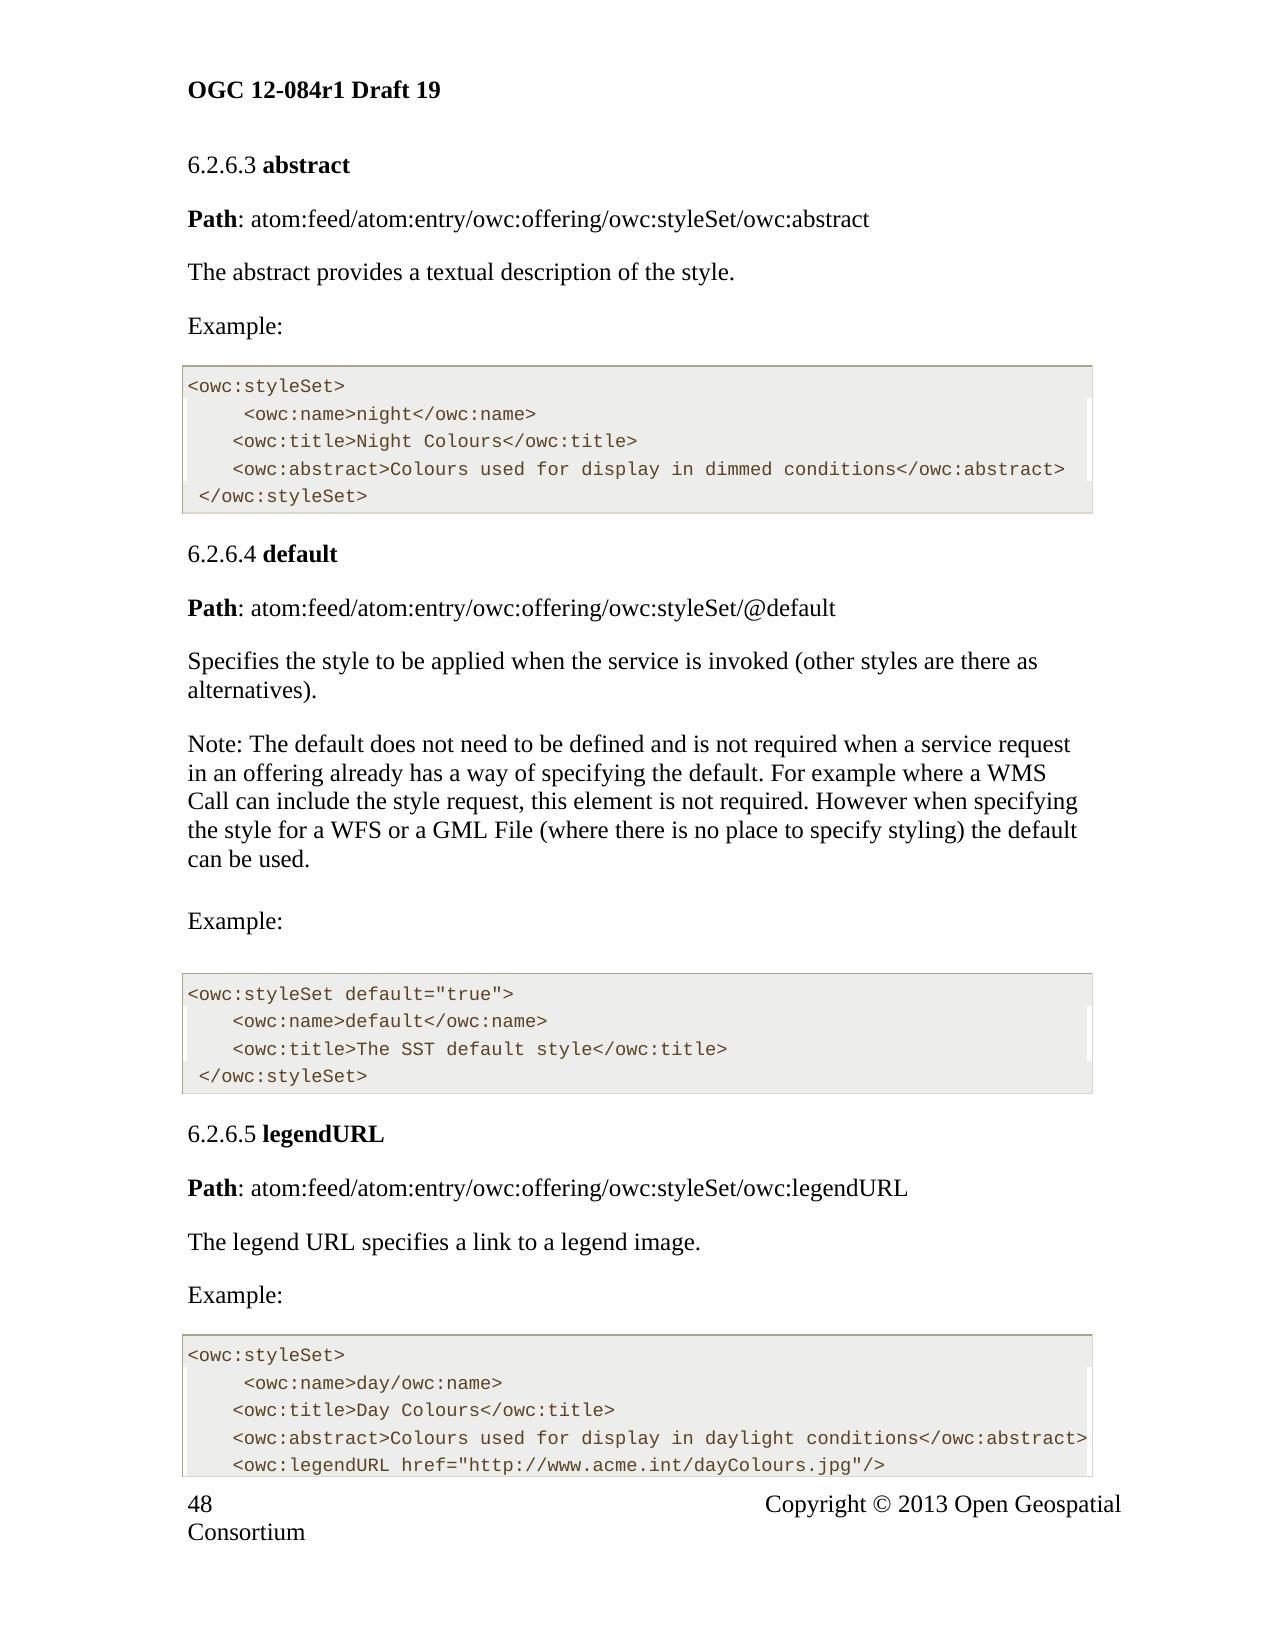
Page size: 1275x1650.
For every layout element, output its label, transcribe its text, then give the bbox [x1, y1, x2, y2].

text <owc:styleSet> [183, 1336, 1092, 1367]
text Example: [187, 1280, 1087, 1309]
text </owc:styleSet> [183, 1055, 1092, 1093]
text Specifies the style to be applied when the service is invoked (other styles are there as alternatives). [187, 646, 1087, 704]
text <owc:styleSet> [183, 367, 1092, 398]
text Path: atom:feed/atom:entry/owc:offering/owc:styleSet/@default [187, 593, 1087, 621]
text <owc:legendURL href="http://www.acme.int/dayColours.jpg"/> [187, 1450, 1087, 1476]
subtitle abstract [187, 150, 1087, 179]
text The legend URL specifies a link to a legend image. [187, 1227, 1087, 1255]
text <owc:styleSet default="true"> [183, 974, 1092, 1006]
text <owc:title>The SST default style</owc:title> [187, 1033, 1087, 1055]
text The abstract provides a textual description of the style. [187, 257, 1087, 286]
text Note: The default does not need to be defined and is not required when a service request in an offering already has a way of specifying the default. For example where a WMS Call can include the style request, this element is not required. However when specifying the style for a WFS or a GML File (where there is no place to specify styling) the default can be used. [187, 729, 1087, 873]
text </owc:styleSet> [183, 475, 1092, 512]
subtitle legendURL [187, 1119, 1087, 1148]
text <owc:name>day/owc:name> [187, 1367, 1087, 1395]
text Example: [187, 898, 1087, 935]
text <owc:abstract>Colours used for display in daylight conditions</owc:abstract> [187, 1422, 1087, 1450]
text <owc:name>default</owc:name> [187, 1006, 1087, 1033]
text <owc:name>night</owc:name> [187, 398, 1087, 426]
text <owc:abstract>Colours used for display in dimmed conditions</owc:abstract> [187, 453, 1087, 475]
text Path: atom:feed/atom:entry/owc:offering/owc:styleSet/owc:abstract [187, 204, 1087, 232]
text Example: [187, 311, 1087, 340]
text <owc:title>Day Colours</owc:title> [187, 1395, 1087, 1422]
text Path: atom:feed/atom:entry/owc:offering/owc:styleSet/owc:legendURL [187, 1173, 1087, 1202]
text <owc:title>Night Colours</owc:title> [187, 426, 1087, 453]
subtitle default [187, 539, 1087, 568]
